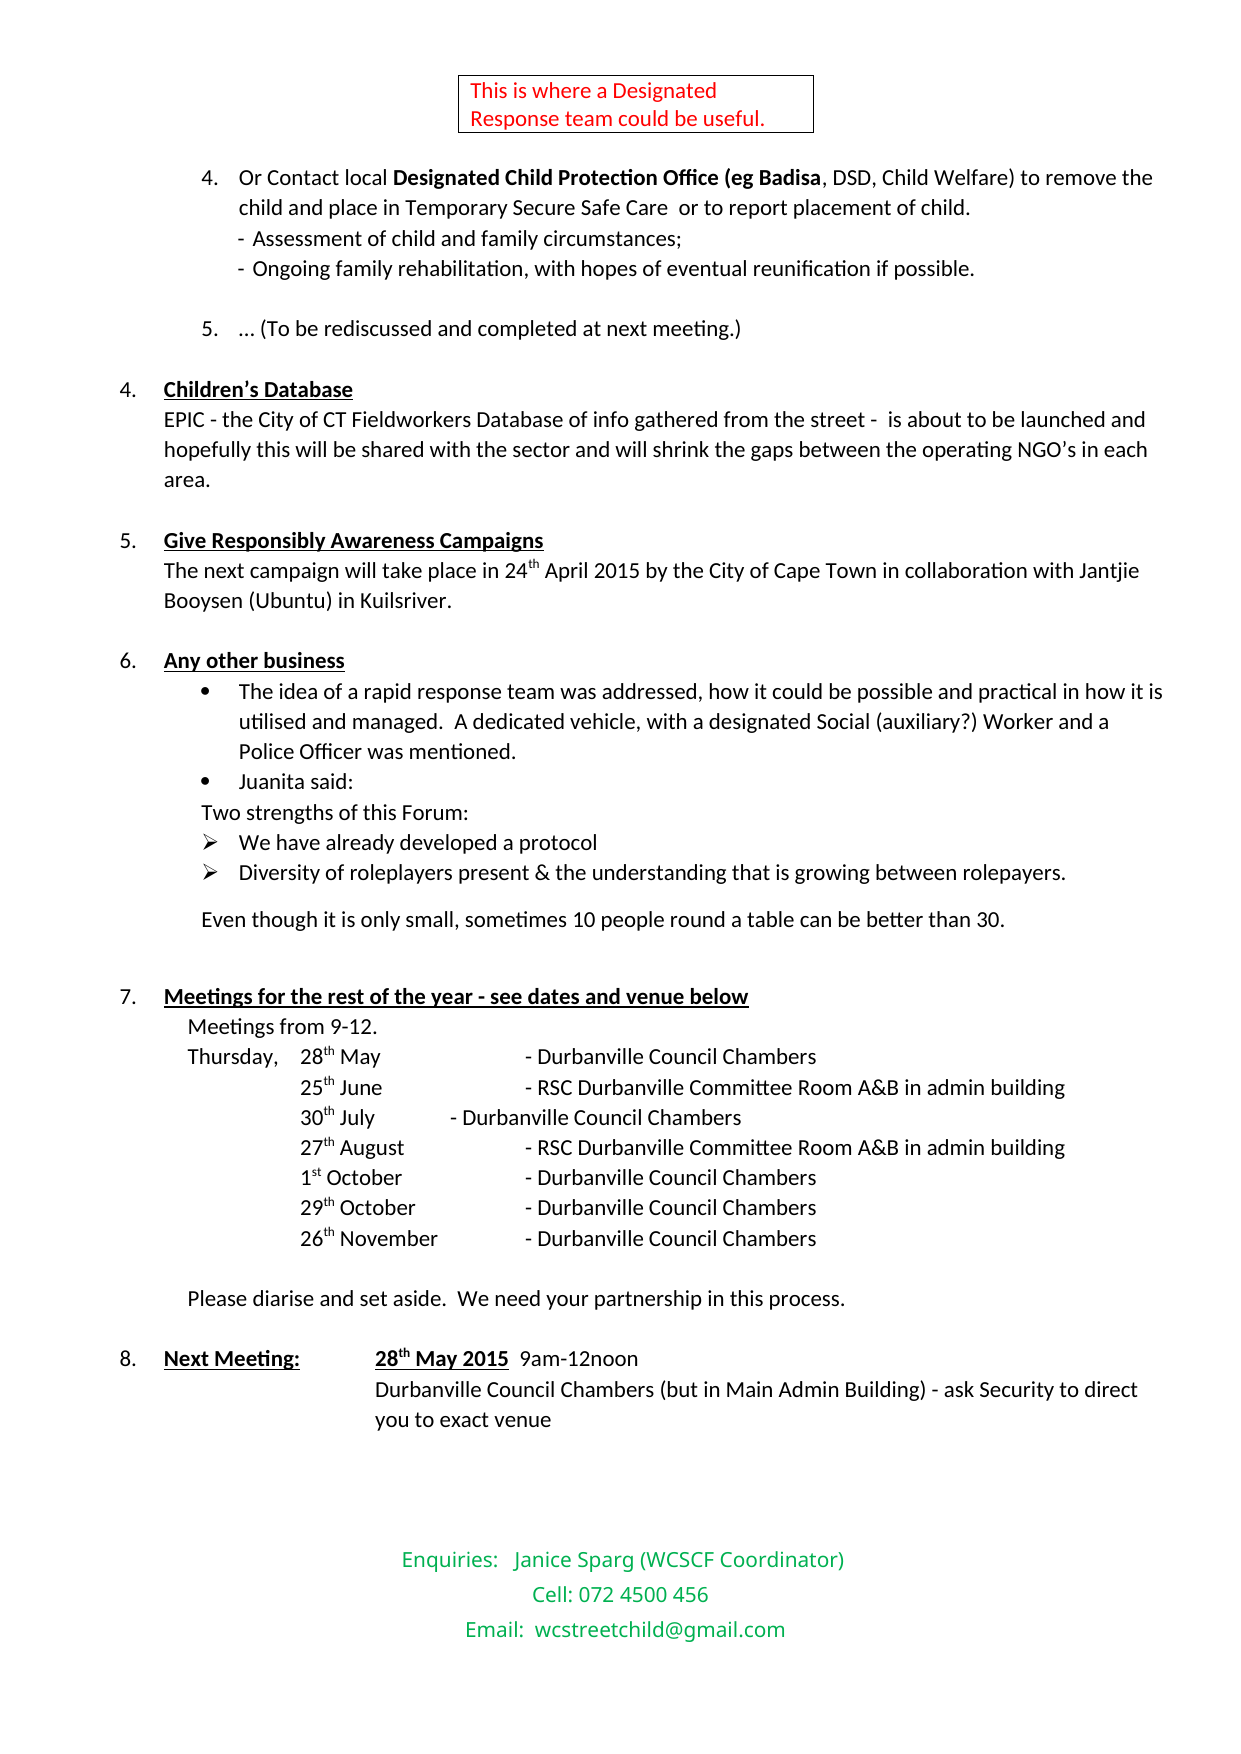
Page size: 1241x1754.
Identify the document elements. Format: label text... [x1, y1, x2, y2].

list Next Meeting: 28th May 2015 9am-12noon [119, 1344, 1165, 1373]
list Give Responsibly Awareness Campaigns [119, 526, 1165, 554]
list Durbanville Council Chambers (but in Main Admin Building) - ask Security to direct you to exact venue [375, 1375, 1165, 1433]
list Or Contact local Designated Child Protection Office (eg Badisa, DSD, Child Welfare) to remove the child and place in Temporary Secure Safe Care or to report placement of child. [201, 163, 1165, 222]
list 29th October - Durbanville Council Chambers [187, 1193, 1165, 1222]
list Meetings from 9-12. [187, 1012, 1165, 1040]
list Assessment of child and family circumstances; [237, 224, 1165, 252]
list Two strengths of this Forum: [164, 798, 1165, 826]
list Children’s Database [119, 375, 1165, 403]
list 25th June - RSC Durbanville Committee Room A&B in admin building [187, 1073, 1165, 1101]
list EPIC - the City of CT Fieldworkers Database of info gathered from the street - is about to be launched and hopefully this will be shared with the sector and will shrink the gaps between the operating NGO’s in each area. [164, 405, 1165, 493]
list Please diarise and set aside. We need your partnership in this process. [187, 1284, 1165, 1312]
list The idea of a rapid response team was addressed, how it could be possible and practical in how it is utilised and managed. A dedicated vehicle, with a designated Social (auxiliary?) Worker and a Police Officer was mentioned. [201, 677, 1165, 765]
list 26th November - Durbanville Council Chambers [187, 1224, 1165, 1252]
list 30th July - Durbanville Council Chambers [187, 1103, 1165, 1131]
list The next campaign will take place in 24th April 2015 by the City of Cape Town in collaboration with Jantjie Booysen (Ubuntu) in Kuilsriver. [164, 556, 1165, 614]
list We have already developed a protocol [201, 828, 1165, 856]
list Juanita said: [201, 767, 1165, 796]
list Meetings for the rest of the year - see dates and venue below [119, 982, 1165, 1010]
list Diversity of roleplayers present & the understanding that is growing between rolepayers. [201, 858, 1165, 886]
list … (To be rediscussed and completed at next meeting.) [201, 314, 1165, 342]
table_header This is where a Designated Response team could be useful. [459, 76, 813, 132]
list Ongoing family rehabilitation, with hopes of eventual reunification if possible. [237, 254, 1165, 282]
subtitle Cell: 072 4500 456 [75, 1580, 1165, 1609]
text Even though it is only small, sometimes 10 people round a table can be better than 30. [201, 905, 1165, 933]
subtitle Email: wcstreetchild@gmail.com [75, 1615, 1165, 1643]
list 1st October - Durbanville Council Chambers [187, 1163, 1165, 1191]
list 27th August - RSC Durbanville Committee Room A&B in admin building [187, 1133, 1165, 1161]
list Thursday, 28th May - Durbanville Council Chambers [187, 1042, 1165, 1071]
subtitle Enquiries: Janice Sparg (WCSCF Coordinator) [75, 1546, 1165, 1574]
list Any other business [119, 647, 1165, 675]
